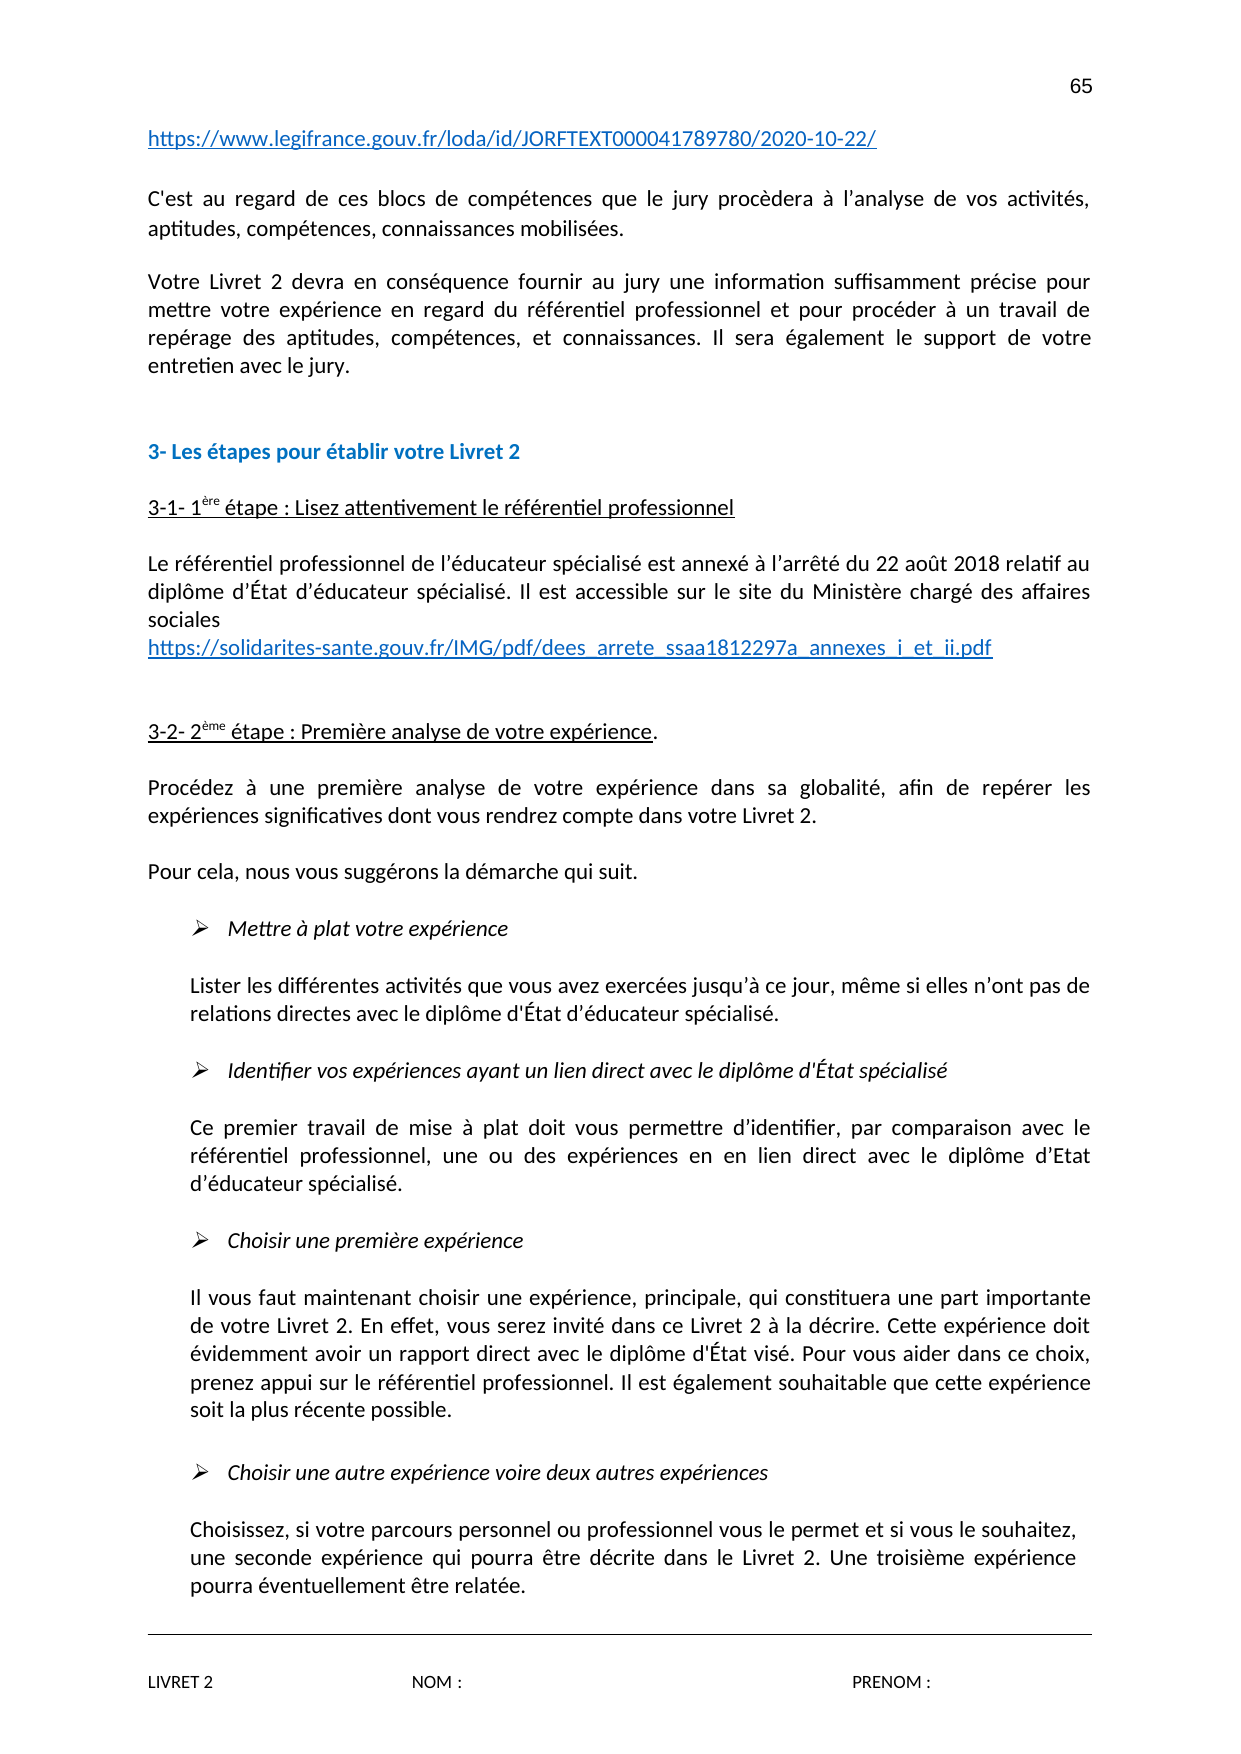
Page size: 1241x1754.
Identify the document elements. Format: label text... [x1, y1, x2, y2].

list Choisir une première expérience [190, 1227, 1092, 1255]
list Choisir une autre expérience voire deux autres expériences [190, 1459, 1092, 1486]
text Votre Livret 2 devra en conséquence fournir au jury une information suffisamment précise pour mettre votre expérience en regard du référentiel professionnel et pour procéder à un travail de repérage des aptitudes, compétences, et connaissances. Il sera également le support de votre entretien avec le jury. [148, 267, 1093, 379]
text Procédez à une première analyse de votre expérience dans sa globalité, afin de repérer les expériences significatives dont vous rendrez compte dans votre Livret 2. [148, 773, 1092, 829]
text Ce premier travail de mise à plat doit vous permettre d’identifier, par comparaison avec le référentiel professionnel, une ou des expériences en en lien direct avec le diplôme d’Etat d’éducateur spécialisé. [190, 1113, 1092, 1197]
text 3-1- 1ère étape : Lisez attentivement le référentiel professionnel [148, 493, 1092, 521]
text C'est au regard de ces blocs de compétences que le jury procèdera à l’analyse de vos activités, aptitudes, compétences, connaissances mobilisées. [148, 182, 1092, 242]
text 3- Les étapes pour établir votre Livret 2 [148, 435, 1092, 465]
text https://www.legifrance.gouv.fr/loda/id/JORFTEXT000041789780/2020-10-22/ [148, 122, 1092, 152]
text Choisissez, si votre parcours personnel ou professionnel vous le permet et si vous le souhaitez, une seconde expérience qui pourra être décrite dans le Livret 2. Une troisième expérience pourra éventuellement être relatée. [190, 1516, 1078, 1599]
list Identifier vos expériences ayant un lien direct avec le diplôme d'État spécialisé [190, 1056, 1092, 1084]
text Pour cela, nous vous suggérons la démarche qui suit. [148, 857, 1092, 885]
text Lister les différentes activités que vous avez exercées jusqu’à ce jour, même si elles n’ont pas de relations directes avec le diplôme d'État d’éducateur spécialisé. [190, 971, 1092, 1027]
text https://solidarites-sante.gouv.fr/IMG/pdf/dees_arrete_ssaa1812297a_annexes_i_et_ii.pdf [148, 633, 1092, 661]
text 3-2- 2ème étape : Première analyse de votre expérience. [148, 717, 1092, 745]
list Mettre à plat votre expérience [190, 914, 1092, 942]
text Il vous faut maintenant choisir une expérience, principale, qui constituera une part importante de votre Livret 2. En effet, vous serez invité dans ce Livret 2 à la décrire. Cette expérience doit évidemment avoir un rapport direct avec le diplôme d'État visé. Pour vous aider dans ce choix, prenez appui sur le référentiel professionnel. Il est également souhaitable que cette expérience soit la plus récente possible. [190, 1283, 1092, 1424]
text Le référentiel professionnel de l’éducateur spécialisé est annexé à l’arrêté du 22 août 2018 relatif au diplôme d’État d’éducateur spécialisé. Il est accessible sur le site du Ministère chargé des affaires sociales [148, 549, 1092, 633]
